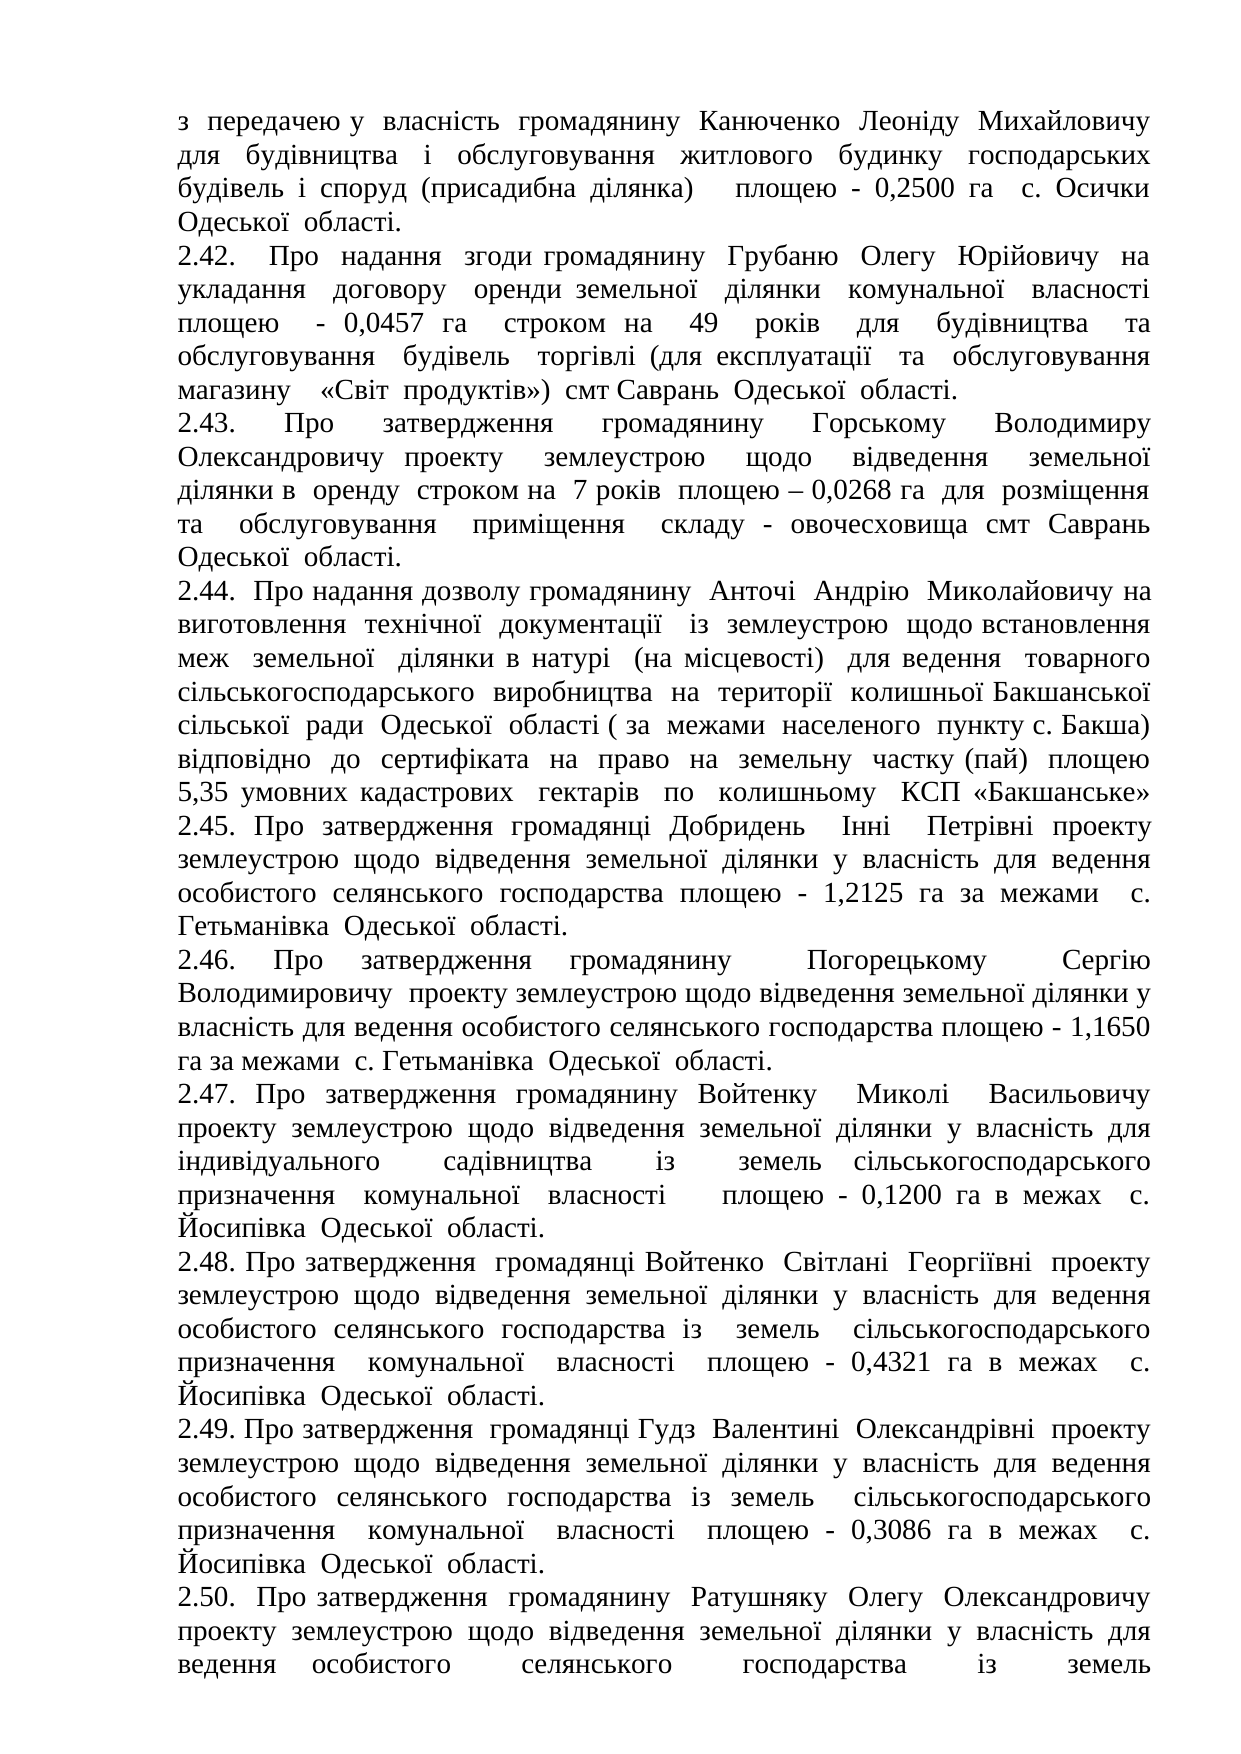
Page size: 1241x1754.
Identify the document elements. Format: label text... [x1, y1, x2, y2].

text 2.48. Про затвердження громадянці Войтенко Світлані Георгіївні проекту землеустрою щодо відведення земельної ділянки у власність для ведення особистого селянського господарства із земель сільськогосподарського призначення комунальної власності площею - 0,4321 га в межах с. Йосипівка Одеської області. [177, 1244, 1152, 1412]
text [177, 1579, 1152, 1680]
text 2.44. Про надання дозволу громадянину Анточі Андрію Миколайовичу на виготовлення технічної документації із землеустрою щодо встановлення меж земельної ділянки в натурі (на місцевості) для ведення товарного сільськогосподарського виробництва на території колишньої Бакшанської сільської ради Одеської області ( за межами населеного пункту с. Бакша) відповідно до сертифіката на право на земельну частку (пай) площею 5,35 умовних кадастрових гектарів по колишньому КСП «Бакшанське» 2.45. Про затвердження громадянці Добридень Інні Петрівні проекту землеустрою щодо відведення земельної ділянки у власність для ведення особистого селянського господарства площею - 1,2125 га за межами с. Гетьманівка Одеської області. [177, 573, 1152, 942]
text 2.42. Про надання згоди громадянину Грубаню Олегу Юрійовичу на укладання договору оренди земельної ділянки комунальної власності площею - 0,0457 га строком на 49 років для будівництва та обслуговування будівель торгівлі (для експлуатації та обслуговування магазину «Світ продуктів») смт Саврань Одеської області. [177, 238, 1152, 405]
text 2.43. Про затвердження громадянину Горському Володимиру Олександровичу проекту землеустрою щодо відведення земельної ділянки в оренду строком на 7 років площею – 0,0268 га для розміщення та обслуговування приміщення складу - овочесховища смт Саврань Одеської області. [177, 405, 1152, 573]
text 2.49. Про затвердження громадянці Гудз Валентині Олександрівні проекту землеустрою щодо відведення земельної ділянки у власність для ведення особистого селянського господарства із земель сільськогосподарського призначення комунальної власності площею - 0,3086 га в межах с. Йосипівка Одеської області. [177, 1412, 1152, 1579]
text 2.46. Про затвердження громадянину Погорецькому Сергію Володимировичу проекту землеустрою щодо відведення земельної ділянки у власність для ведення особистого селянського господарства площею - 1,1650 га за межами с. Гетьманівка Одеської області. [177, 942, 1152, 1076]
text 2.47. Про затвердження громадянину Войтенку Миколі Васильовичу проекту землеустрою щодо відведення земельної ділянки у власність для індивідуального садівництва із земель сільськогосподарського призначення комунальної власності площею - 0,1200 га в межах с. Йосипівка Одеської області. [177, 1076, 1152, 1244]
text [177, 103, 1152, 238]
